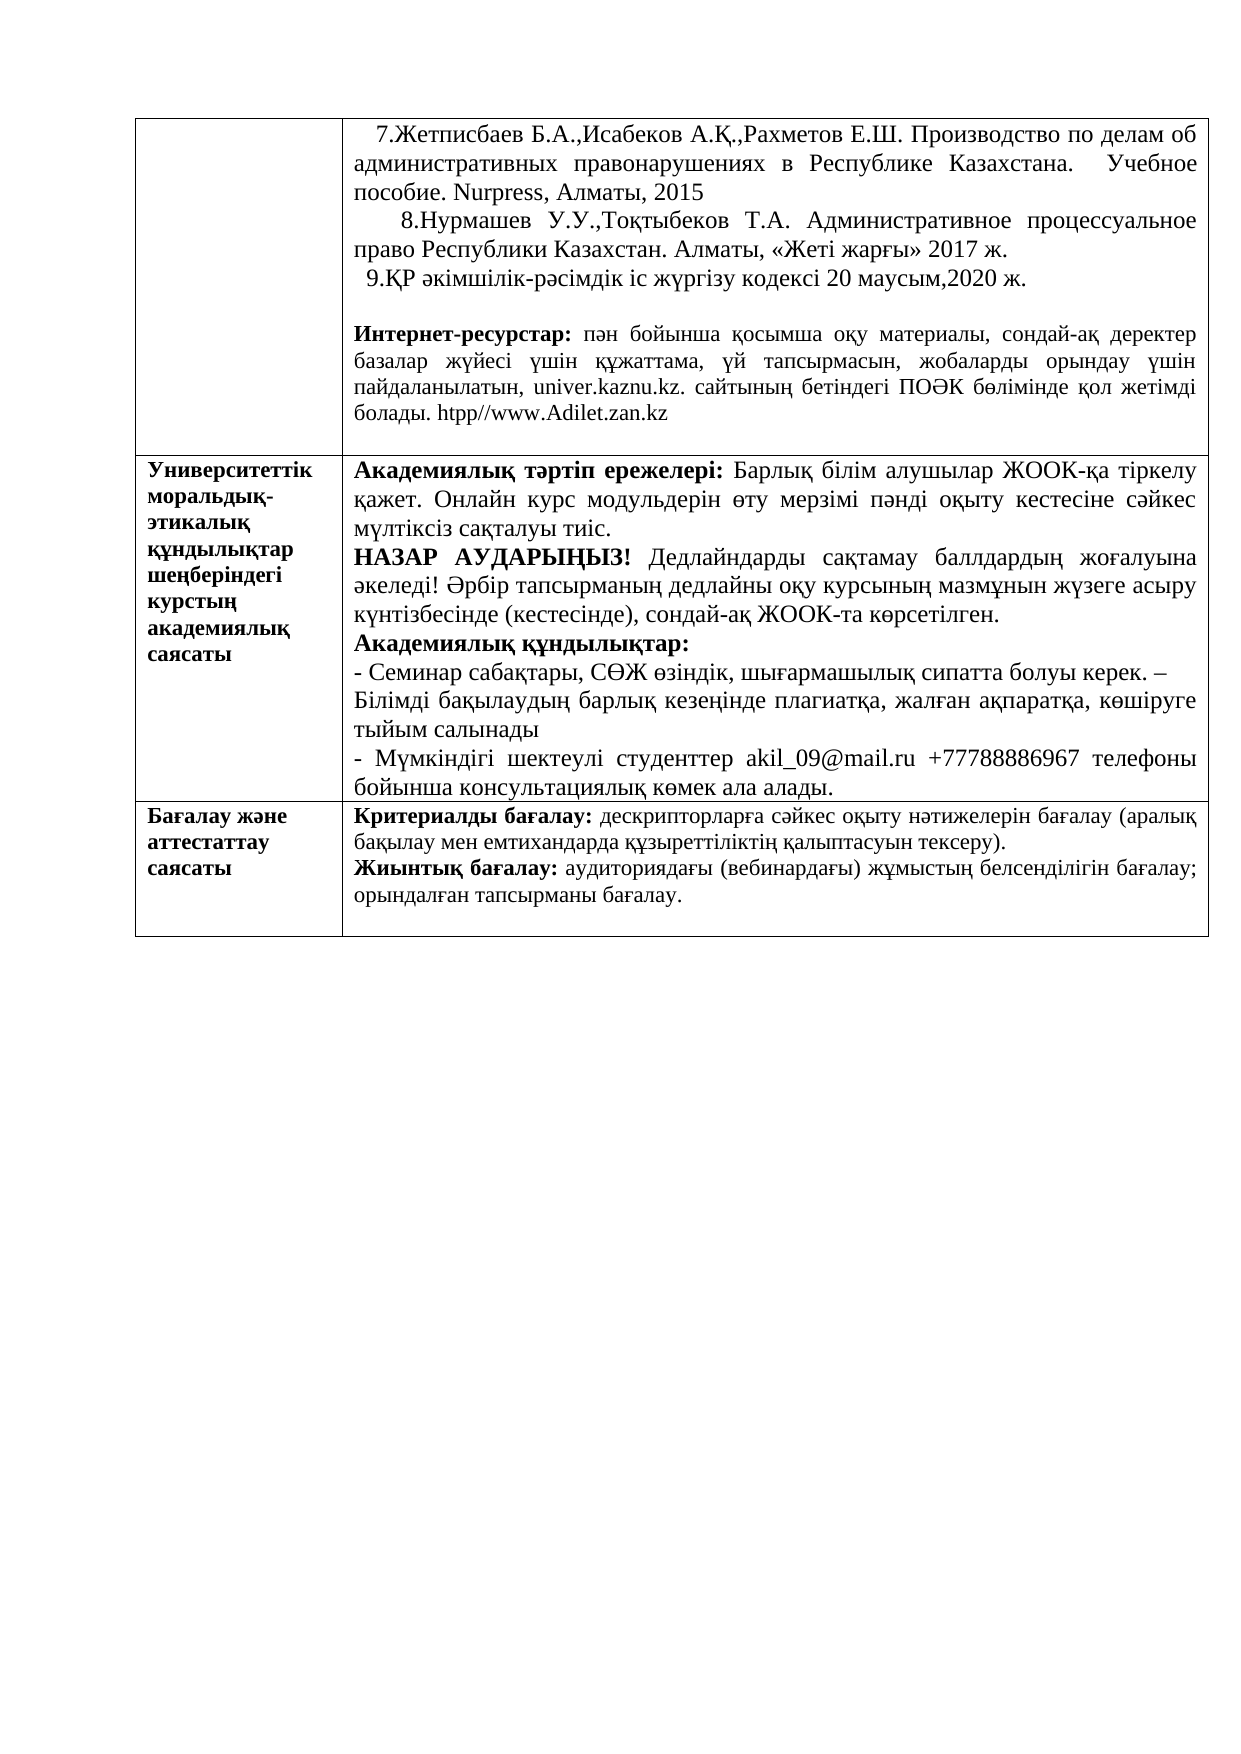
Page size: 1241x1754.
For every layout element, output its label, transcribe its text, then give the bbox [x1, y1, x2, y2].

table_cell Критериалды бағалау: дескрипторларға сәйкес оқыту нәтижелерін бағалау (аралық бақылау мен емтихандарда құзыреттіліктің қалыптасуын тексеру). Жиынтық бағалау: аудиториядағы (вебинардағы) жұмыстың белсенділігін бағалау; орындалған тапсырманы бағалау. [343, 802, 1208, 936]
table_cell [136, 119, 342, 454]
table_cell Бағалау және аттестаттау саясаты [136, 802, 342, 936]
table_cell Академиялық тәртіп ережелері: Барлық білім алушылар ЖООК-қа тіркелу қажет. Онлайн курс модульдерін өту мерзімі пәнді оқыту кестесіне сәйкес мүлтіксіз сақталуы тиіс. НАЗАР АУДАРЫҢЫЗ! Дедлайндарды сақтамау баллдардың жоғалуына әкеледі! Әрбір тапсырманың дедлайны оқу курсының мазмұнын жүзеге асыру күнтізбесінде (кестесінде), сондай-ақ ЖООК-та көрсетілген. Академиялық құндылықтар: - Семинар сабақтары, СӨЖ өзіндік, шығармашылық сипатта болуы керек. – Білімді бақылаудың барлық кезеңінде плагиатқа, жалған ақпаратқа, көшіруге тыйым салынады - Мүмкіндігі шектеулі студенттер akil_09@mail.ru +77788886967 телефоны бойынша консультациялық көмек ала алады. [343, 456, 1208, 801]
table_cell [343, 119, 1208, 454]
table_cell Университеттік моральдық-этикалық құндылықтар шеңберіндегі курстың академиялық саясаты [136, 456, 342, 801]
